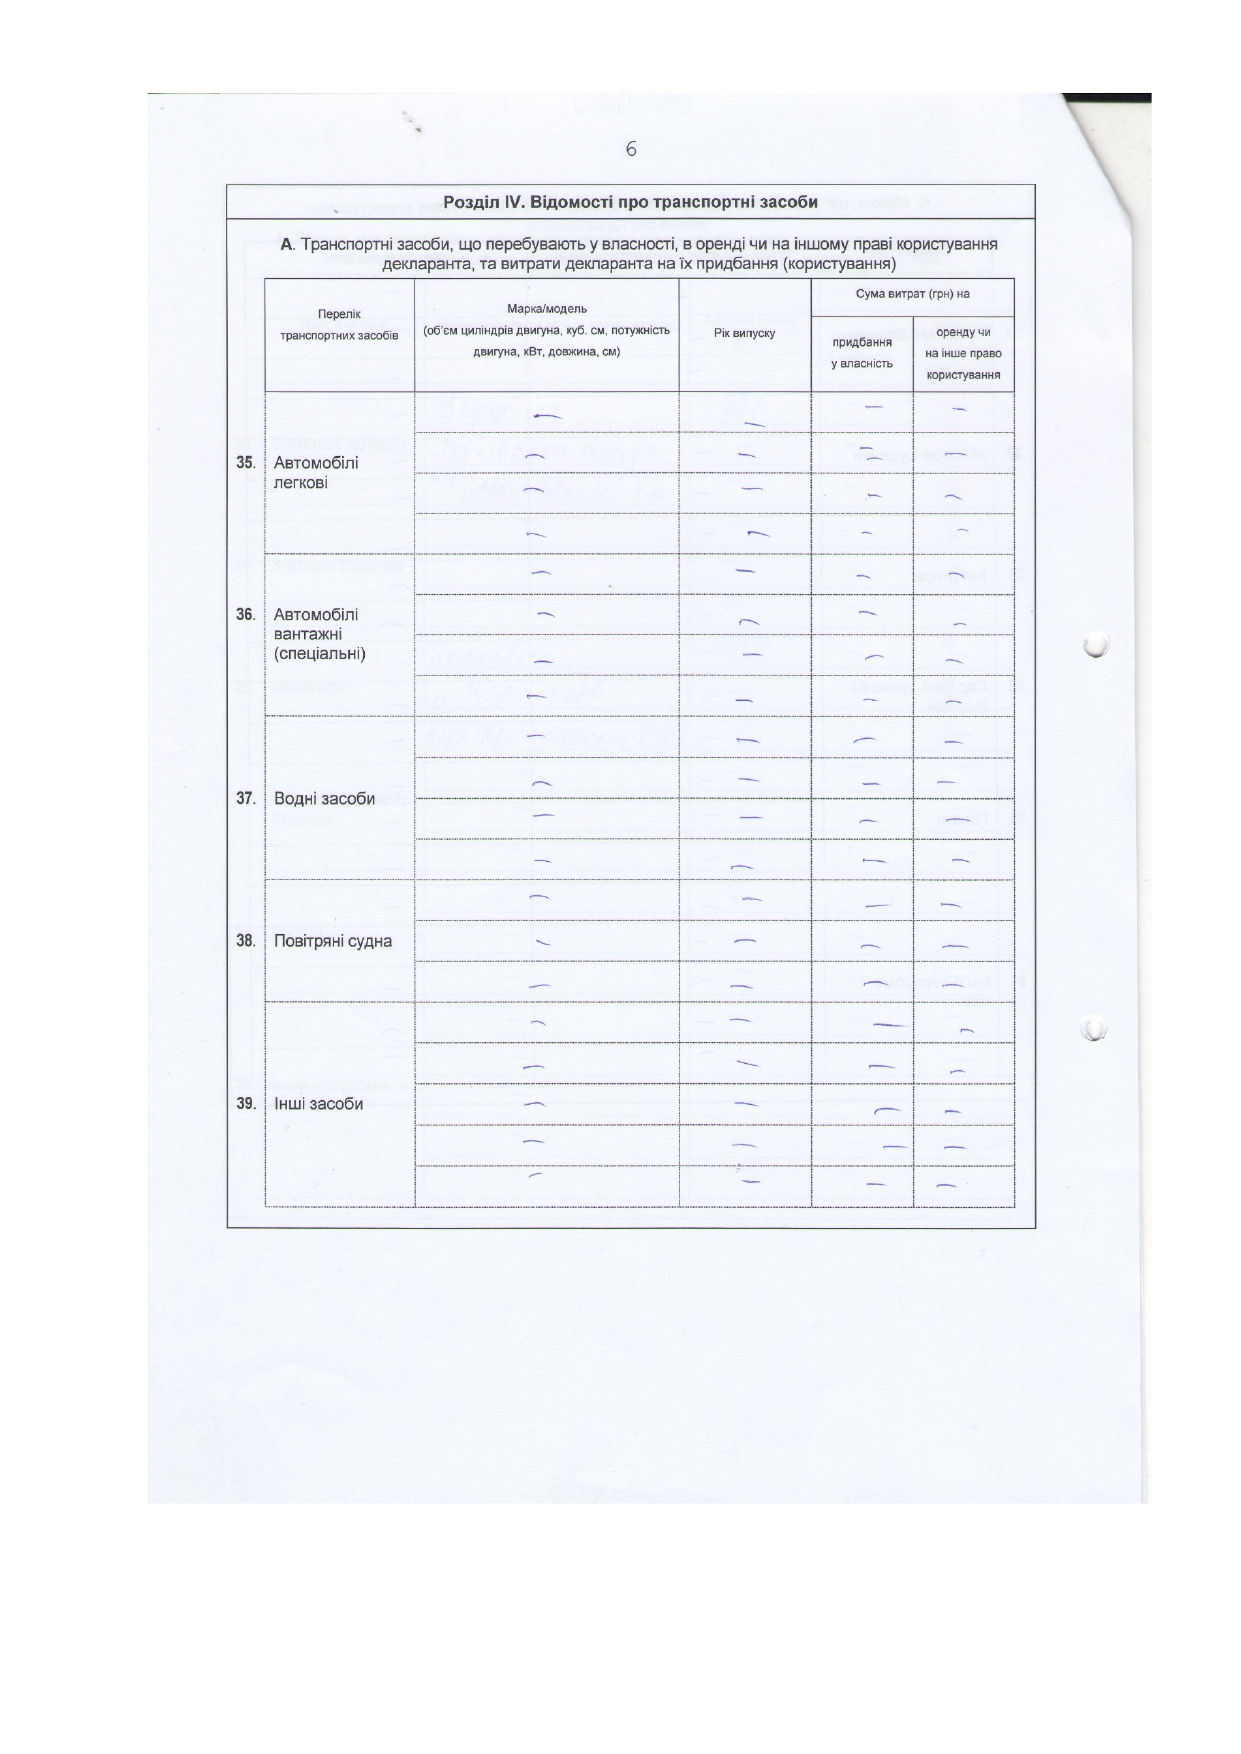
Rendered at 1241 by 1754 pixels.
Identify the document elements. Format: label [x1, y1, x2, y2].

picture [147, 88, 1152, 1508]
